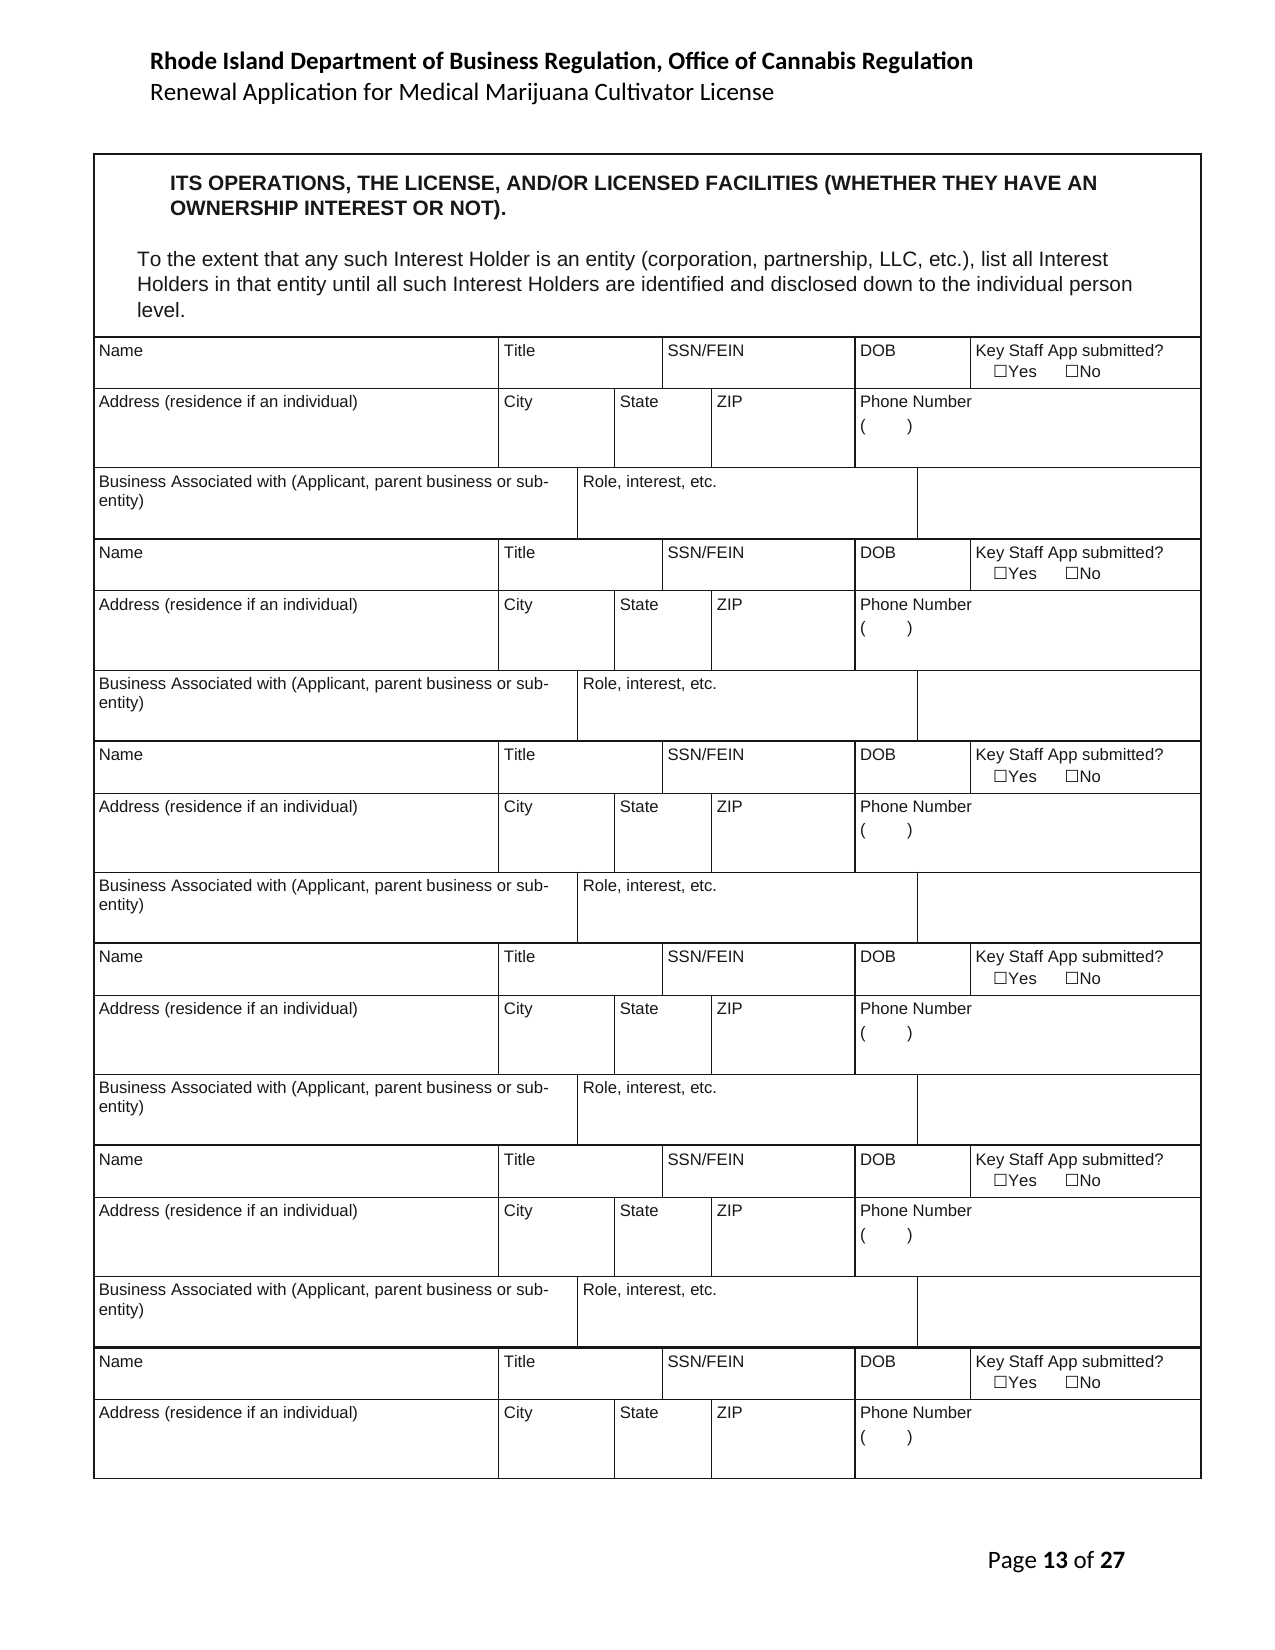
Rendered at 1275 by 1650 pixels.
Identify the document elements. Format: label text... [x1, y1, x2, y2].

table_cell Address (residence if an individual) [95, 389, 498, 467]
table_cell Title [499, 540, 662, 590]
table_cell Title [499, 1146, 662, 1197]
table_cell Address (residence if an individual) [95, 1400, 498, 1478]
table_cell SSN/FEIN [663, 540, 854, 590]
table_cell Address (residence if an individual) [95, 996, 498, 1074]
table_cell City [499, 794, 614, 872]
table_cell Role, interest, etc. [578, 1277, 917, 1346]
table_cell Role, interest, etc. [578, 873, 917, 942]
table_cell ZIP [712, 389, 854, 467]
table_cell Role, interest, etc. [578, 1075, 917, 1144]
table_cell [95, 1277, 577, 1346]
table_cell City [499, 389, 614, 467]
table_cell State [615, 389, 711, 467]
table_cell State [615, 794, 711, 872]
table_cell State [615, 1198, 711, 1276]
table_cell Name [95, 540, 498, 590]
table_cell Key Staff App submitted? Yes No [971, 1349, 1200, 1399]
table_cell Name [95, 1349, 498, 1399]
table_cell Phone Number ( ) [856, 389, 1200, 467]
table_cell DOB [856, 338, 970, 388]
table_cell SSN/FEIN [663, 1349, 854, 1399]
table_cell DOB [856, 742, 970, 792]
table_cell Title [499, 944, 662, 994]
table_cell Title [499, 742, 662, 792]
table_cell Business Associated with (Applicant, parent business or sub-entity) [95, 873, 577, 942]
table_cell ZIP [712, 794, 854, 872]
table_cell Name [95, 1146, 498, 1197]
table_cell Key Staff App submitted? Yes No [971, 1146, 1200, 1197]
table_cell DOB [856, 1146, 970, 1197]
table_cell SSN/FEIN [663, 944, 854, 994]
table_cell Address (residence if an individual) [95, 591, 498, 669]
table_cell ZIP [712, 591, 854, 669]
table_cell Phone Number ( ) [856, 591, 1200, 669]
table_cell [918, 671, 1200, 740]
table_cell [918, 1075, 1200, 1144]
table_cell Name [95, 338, 498, 388]
table_cell Address (residence if an individual) [95, 794, 498, 872]
table_cell DOB [856, 944, 970, 994]
table_cell Key Staff App submitted? Yes No [971, 944, 1200, 994]
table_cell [95, 155, 1200, 336]
table_cell ZIP [712, 1400, 854, 1478]
table_cell SSN/FEIN [663, 338, 854, 388]
table_cell Phone Number ( ) [856, 996, 1200, 1074]
table_cell City [499, 996, 614, 1074]
table_cell Address (residence if an individual) [95, 1198, 498, 1276]
table_cell State [615, 1400, 711, 1478]
table_cell SSN/FEIN [663, 1146, 854, 1197]
table_cell Phone Number ( ) [856, 794, 1200, 872]
table_cell SSN/FEIN [663, 742, 854, 792]
table_cell Phone Number ( ) [856, 1198, 1200, 1276]
table_cell State [615, 996, 711, 1074]
table_cell Name [95, 742, 498, 792]
table_cell Key Staff App submitted? Yes No [971, 338, 1200, 388]
table_cell Name [95, 944, 498, 994]
table_cell DOB [856, 540, 970, 590]
table_cell Title [499, 1349, 662, 1399]
table_cell ZIP [712, 1198, 854, 1276]
table_cell [918, 873, 1200, 942]
table_cell [918, 1277, 1200, 1346]
table_cell Phone Number ( ) [856, 1400, 1200, 1478]
table_cell Key Staff App submitted? Yes No [971, 742, 1200, 792]
table_cell Key Staff App submitted? Yes No [971, 540, 1200, 590]
table_cell Business Associated with (Applicant, parent business or sub-entity) [95, 1075, 577, 1144]
table_cell Title [499, 338, 662, 388]
table_cell ZIP [712, 996, 854, 1074]
table_cell City [499, 1400, 614, 1478]
table_cell Role, interest, etc. [578, 671, 917, 740]
table_cell Business Associated with (Applicant, parent business or sub-entity) [95, 671, 577, 740]
table_cell [918, 468, 1200, 538]
table_cell Business Associated with (Applicant, parent business or sub-entity) [95, 468, 577, 538]
table_cell Role, interest, etc. [578, 468, 917, 538]
table_cell City [499, 1198, 614, 1276]
table_cell City [499, 591, 614, 669]
table_cell DOB [856, 1349, 970, 1399]
table_cell State [615, 591, 711, 669]
